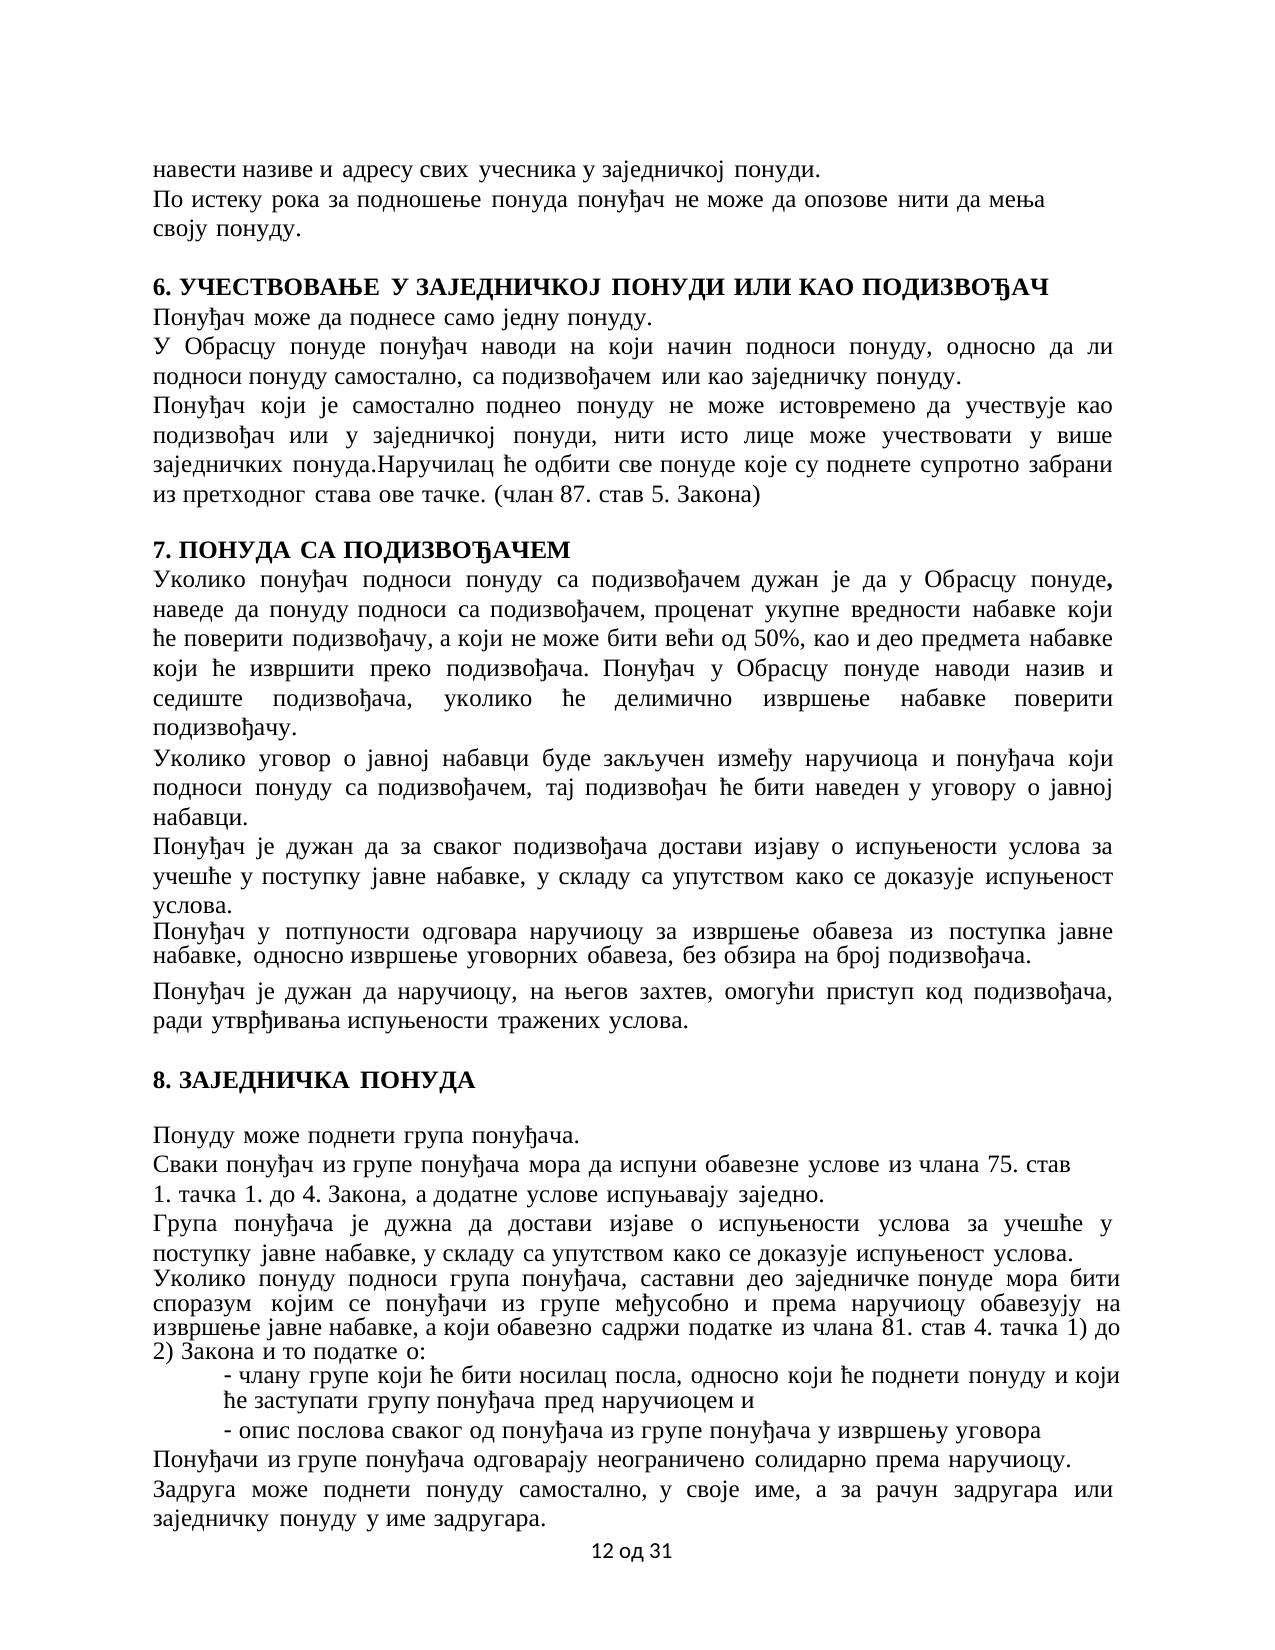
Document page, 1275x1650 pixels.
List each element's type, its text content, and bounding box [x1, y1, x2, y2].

text 8. ЗАЈЕДНИЧКА ПОНУДА [153, 1065, 1121, 1094]
text Понуђач у потпуности одговара наручиоцу за извршење обавеза из поступка јавне набавке, односно извршење уговорних обавеза, без обзира на број подизвођача. [153, 920, 1113, 968]
text Понуду може поднети група понуђача. [153, 1120, 1121, 1149]
text По истеку рока за подношење понуда понуђач не може да опозове нити да мења своју понуду. [153, 184, 1046, 241]
text Понуђач који је самостално поднео понуду не може истовремено да учествује као подизвођач или у заједничкој понуди, нити исто лице може учествовати у више заједничких понуда.Наручилац ће одбити све понуде које су поднете супротно забрани из претходног става ове тачке. (члан 87. став 5. Закона) [153, 390, 1113, 508]
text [153, 154, 1113, 183]
text Понуђач је дужан да наручиоцу, на његов захтев, омогући приступ код подизвођача, ради утврђивања испуњености тражених услова. [153, 976, 1113, 1034]
text Група понуђача је дужна да достави изјаве о испуњености услова за учешће у поступку јавне набавке, у складу са упутством како се доказује испуњеност услова. [153, 1208, 1113, 1267]
text 7. ПОНУДА СА ПОДИЗВОЂАЧЕМ [153, 535, 1114, 563]
text Понуђачи из групе понуђача одговарају неограничено солидарно према наручиоцу. [153, 1444, 1121, 1473]
text ‐ опис послова сваког од понуђача из групе понуђача у извршењу уговора [223, 1414, 1121, 1444]
text Сваки понуђач из групе понуђача мора да испуни обавезне услове из члана 75. став 1. тачка 1. до 4. Закона, а додатне услове испуњавају заједно. [153, 1149, 1071, 1208]
text Понуђач је дужан да за сваког подизвођача достави изјаву о испуњености услова за учешће у поступку јавне набавке, у складу са упутством како се доказује испуњеност услова. [153, 831, 1113, 919]
text Уколико понуђач подноси понуду са подизвођачем дужан је да у Обрасцу понуде, наведе да понуду подноси са подизвођачем, проценат укупне вредности набавке који ће поверити подизвођачу, а који не може бити већи од 50%, као и део предмета набавке који ће извршити преко подизвођача. Понуђач у Обрасцу понуде наводи назив и седиште подизвођача, уколико ће делимично извршење набавке поверити подизвођачу. [153, 564, 1113, 741]
text Задруга може поднети понуду самостално, у своје име, а за рачун задругара или заједничку понуду у име задругара. [153, 1474, 1113, 1532]
text 6. УЧЕСТВОВАЊЕ У ЗАЈЕДНИЧКОЈ ПОНУДИ ИЛИ КАО ПОДИЗВОЂАЧ [153, 272, 1129, 301]
text Уколико понуду подноси група понуђача, саставни део заједничке понуде мора бити споразум којим се понуђачи из групе међусобно и према наручиоцу обавезују на извршење јавне набавке, а који обавезно садржи податке из члана 81. став 4. тачка 1) до 2) Закона и то податке о: [153, 1267, 1121, 1364]
text ‐ члану групе који ће бити носилац посла, односно који ће поднети понуду и који ће заступати групу понуђача пред наручиоцем и [223, 1364, 1121, 1413]
text Понуђач може да поднесе само једну понуду. [153, 302, 1114, 330]
text У Обрасцу понуде понуђач наводи на који начин подноси понуду, односно да ли подноси понуду самостално, са подизвођачем или као заједничку понуду. [153, 331, 1113, 389]
text Уколико уговор о јавној набавци буде закључен између наручиоца и понуђача који подноси понуду са подизвођачем, тај подизвођач ће бити наведен у уговору о јавној набавци. [153, 743, 1113, 831]
